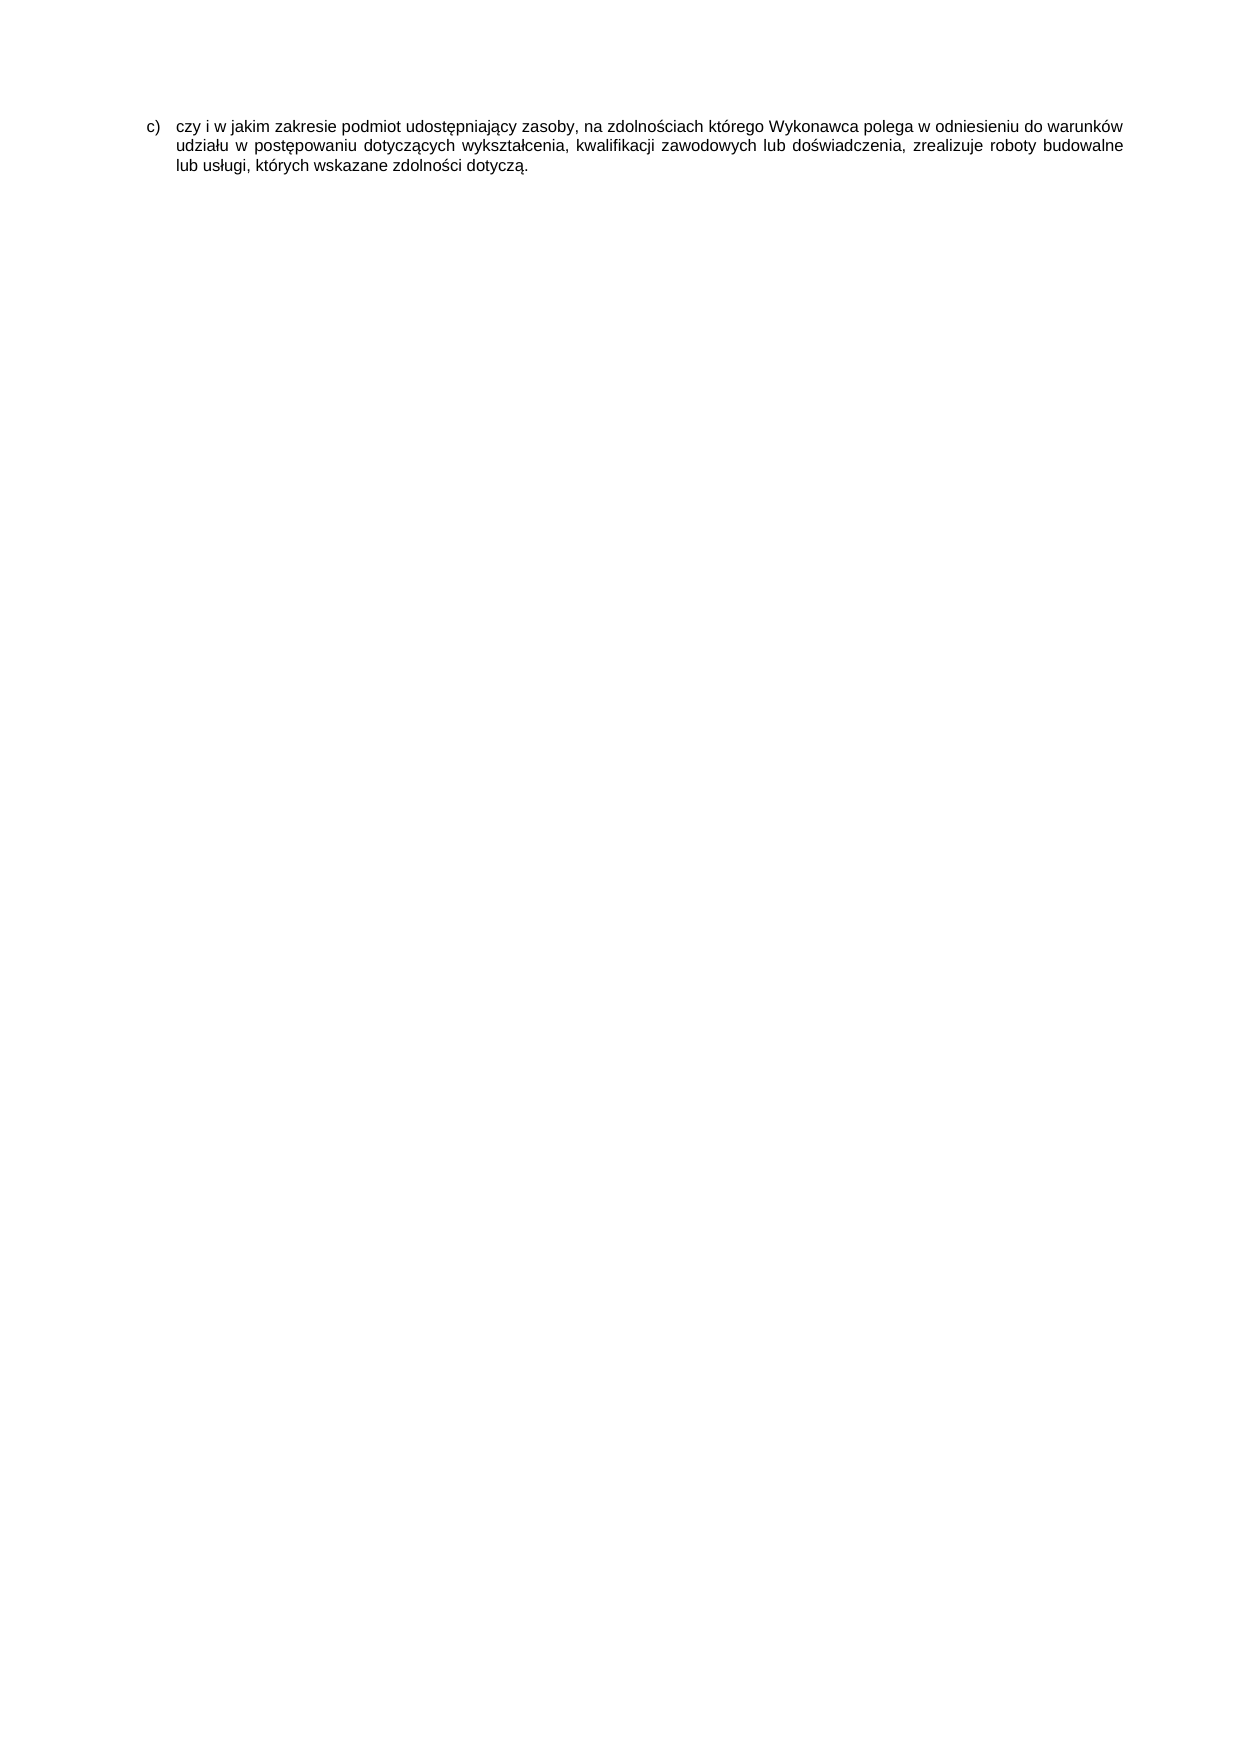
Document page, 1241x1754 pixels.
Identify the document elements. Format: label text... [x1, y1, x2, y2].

list czy i w jakim zakresie podmiot udostępniający zasoby, na zdolnościach którego Wykonawca polega w odniesieniu do warunków udziału w postępowaniu dotyczących wykształcenia, kwalifikacji zawodowych lub doświadczenia, zrealizuje roboty budowalne lub usługi, których wskazane zdolności dotyczą. [146, 117, 1124, 174]
